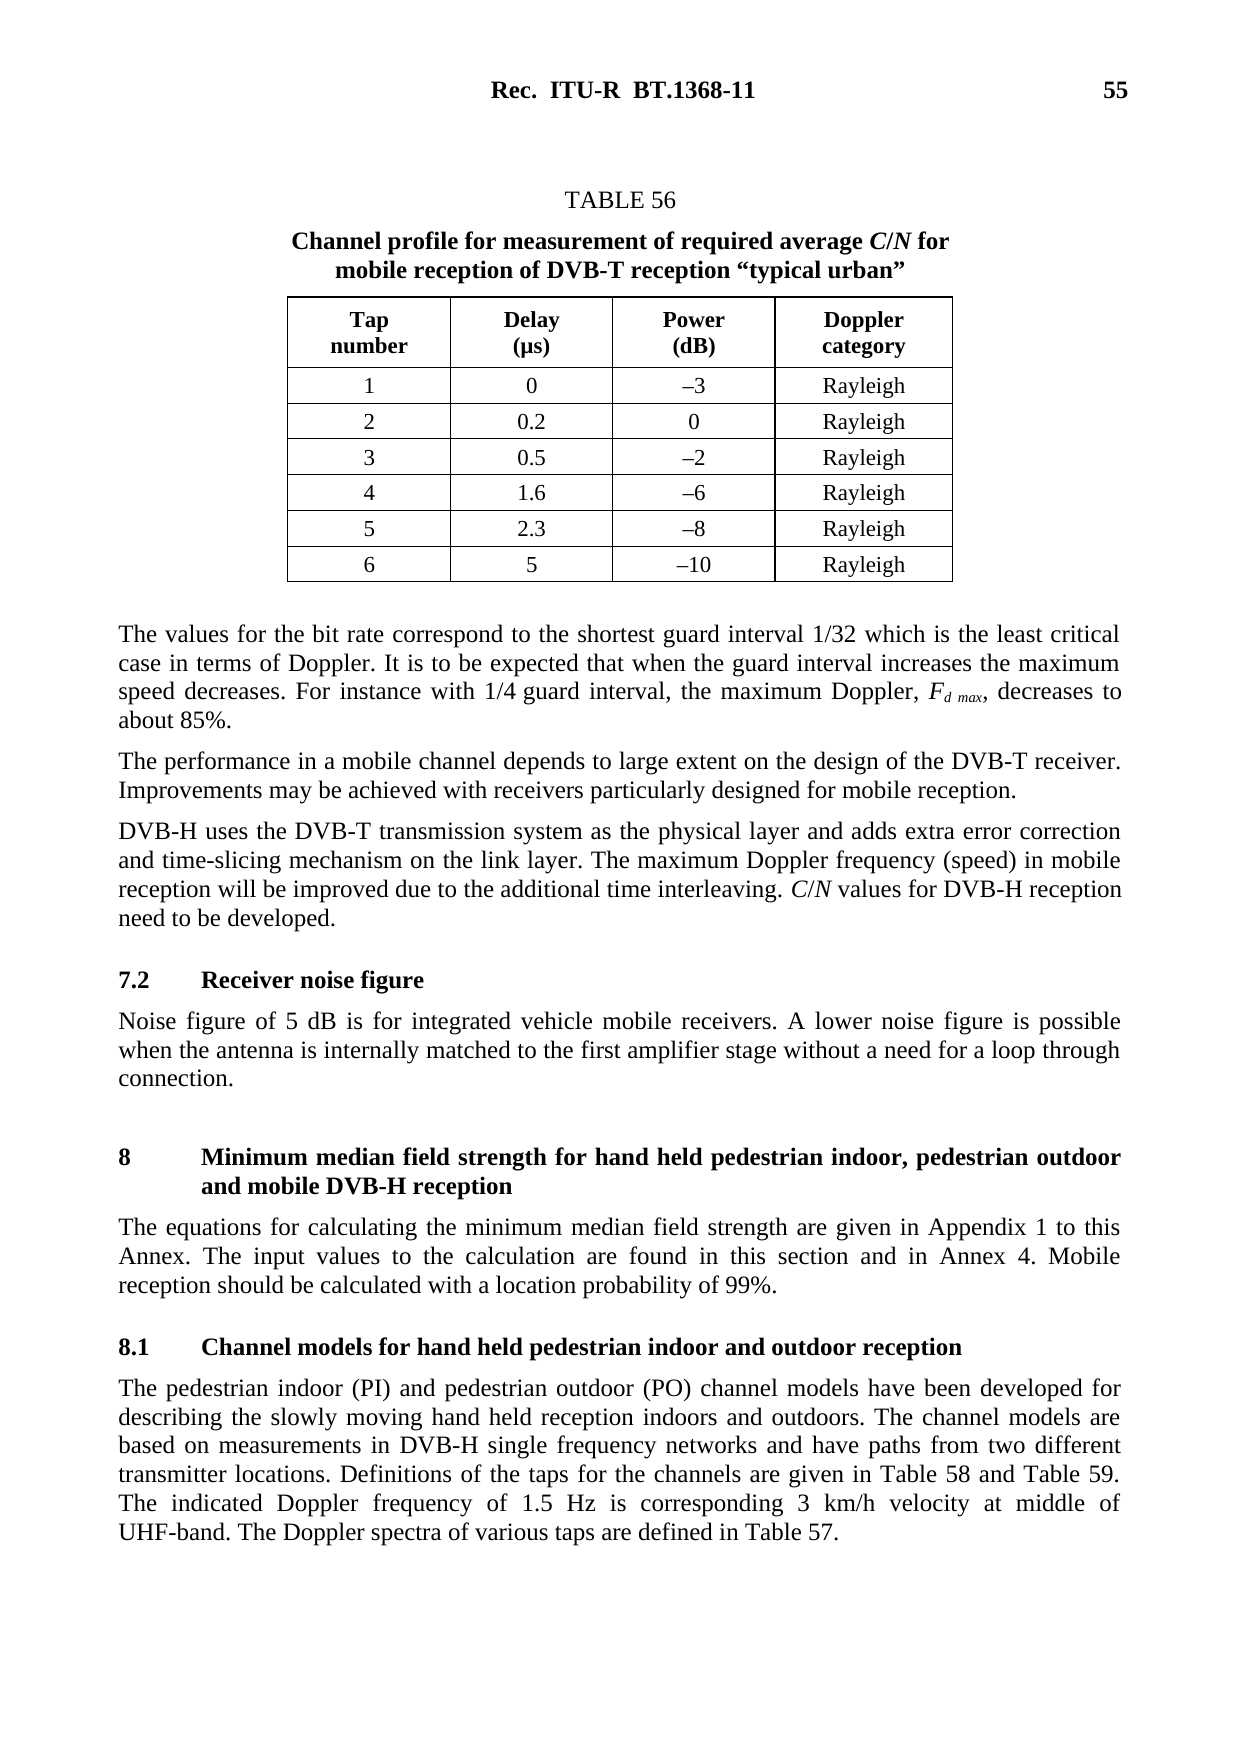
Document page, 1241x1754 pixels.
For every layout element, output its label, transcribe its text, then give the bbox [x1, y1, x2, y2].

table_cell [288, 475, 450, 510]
subtitle 7.2 Receiver noise figure [118, 965, 1122, 993]
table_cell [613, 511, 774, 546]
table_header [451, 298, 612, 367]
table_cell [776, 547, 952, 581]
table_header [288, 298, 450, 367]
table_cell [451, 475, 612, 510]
text TABLE 56 [118, 185, 1122, 214]
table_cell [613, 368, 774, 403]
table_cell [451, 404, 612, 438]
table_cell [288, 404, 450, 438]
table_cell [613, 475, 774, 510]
title Channel profile for measurement of required average C/N for mobile reception of DVB-T reception “typical urban” [118, 226, 1122, 284]
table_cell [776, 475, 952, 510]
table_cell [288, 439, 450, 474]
subtitle 8.1 Channel models for hand held pedestrian indoor and outdoor reception [118, 1332, 1122, 1361]
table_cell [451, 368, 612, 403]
text The pedestrian indoor (PI) and pedestrian outdoor (PO) channel models have been developed for describing the slowly moving hand held reception indoors and outdoors. The channel models are based on measurements in DVB-H single frequency networks and have paths from two different transmitter locations. Definitions of the taps for the channels are given in Table 58 and Table 59. The indicated Doppler frequency of 1.5 Hz is corresponding 3 km/h velocity at middle of UHF-band. The Doppler spectra of various taps are defined in Table 57. [118, 1373, 1122, 1546]
text Noise figure of 5 dB is for integrated vehicle mobile receivers. A lower noise figure is possible when the antenna is internally matched to the first amplifier stage without a need for a loop through connection. [118, 1006, 1122, 1092]
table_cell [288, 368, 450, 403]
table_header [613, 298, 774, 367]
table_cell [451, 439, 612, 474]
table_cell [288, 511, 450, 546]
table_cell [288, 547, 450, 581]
text The performance in a mobile channel depends to large extent on the design of the DVB-T receiver. Improvements may be achieved with receivers particularly designed for mobile reception. [118, 746, 1122, 804]
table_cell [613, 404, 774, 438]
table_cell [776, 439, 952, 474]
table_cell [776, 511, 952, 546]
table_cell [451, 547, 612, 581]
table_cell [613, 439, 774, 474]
subtitle 8 Minimum median field strength for hand held pedestrian indoor, pedestrian outdoor and mobile DVB-H reception [118, 1142, 1122, 1200]
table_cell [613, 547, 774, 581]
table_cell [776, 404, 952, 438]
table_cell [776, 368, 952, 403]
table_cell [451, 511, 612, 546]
text The equations for calculating the minimum median field strength are given in Appendix 1 to this Annex. The input values to the calculation are found in this section and in Annex 4. Mobile reception should be calculated with a location probability of 99%. [118, 1212, 1122, 1298]
text DVB-H uses the DVB-T transmission system as the physical layer and adds extra error correction and time-slicing mechanism on the link layer. The maximum Doppler frequency (speed) in mobile reception will be improved due to the additional time interleaving. C/N values for DVB-H reception need to be developed. [118, 816, 1122, 931]
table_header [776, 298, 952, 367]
text The values for the bit rate correspond to the shortest guard interval 1/32 which is the least critical case in terms of Doppler. It is to be expected that when the guard interval increases the maximum speed decreases. For instance with 1/4 guard interval, the maximum Doppler, Fd max, decreases to about 85%. [118, 619, 1122, 734]
